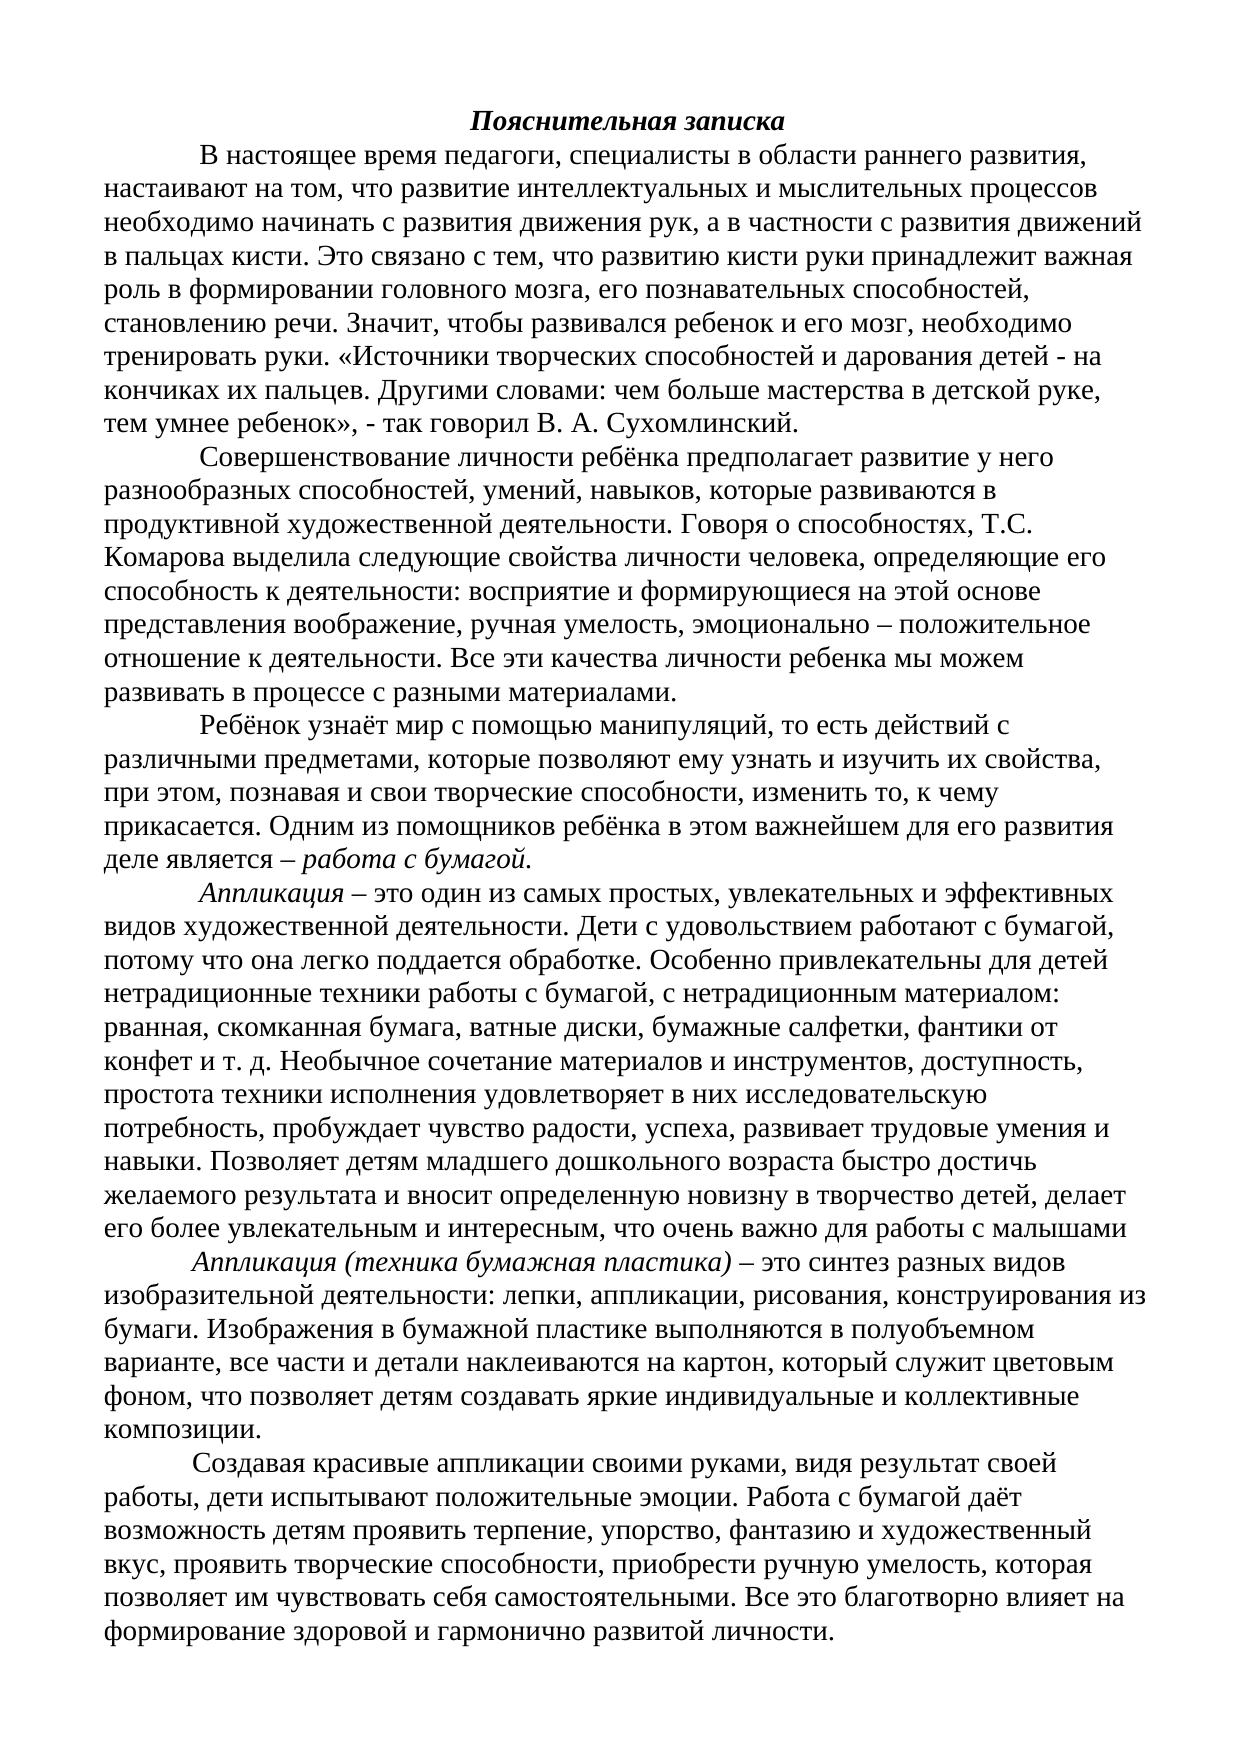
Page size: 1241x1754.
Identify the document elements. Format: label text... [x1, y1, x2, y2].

text Ребёнок узнаёт мир с помощью манипуляций, то есть действий с различными предметами, которые позволяют ему узнать и изучить их свойства, при этом, познавая и свои творческие способности, изменить то, к чему прикасается. Одним из помощников ребёнка в этом важнейшем для его развития деле является – работа с бумагой. [103, 707, 1152, 875]
text Создавая красивые аппликации своими руками, видя результат своей работы, дети испытывают положительные эмоции. Работа с бумагой даёт возможность детям проявить терпение, упорство, фантазию и художественный вкус, проявить творческие способности, приобрести ручную умелость, которая позволяет им чувствовать себя самостоятельными. Все это благотворно влияет на формирование здоровой и гармонично развитой личности. [103, 1445, 1152, 1646]
text Аппликация – это один из самых простых, увлекательных и эффективных видов художественной деятельности. Дети с удовольствием работают с бумагой, потому что она легко поддается обработке. Особенно привлекательны для детей нетрадиционные техники работы с бумагой, с нетрадиционным материалом: рванная, скомканная бумага, ватные диски, бумажные салфетки, фантики от конфет и т. д. Необычное сочетание материалов и инструментов, доступность, простота техники исполнения удовлетворяет в них исследовательскую потребность, пробуждает чувство радости, успеха, развивает трудовые умения и навыки. Позволяет детям младшего дошкольного возраста быстро достичь желаемого результата и вносит определенную новизну в творчество детей, делает его более увлекательным и интересным, что очень важно для работы с малышами [103, 875, 1152, 1244]
text Пояснительная записка [103, 103, 1152, 137]
text Аппликация (техника бумажная пластика) – это синтез разных видов изобразительной деятельности: лепки, аппликации, рисования, конструирования из бумаги. Изображения в бумажной пластике выполняются в полуобъемном варианте, все части и детали наклеиваются на картон, который служит цветовым фоном, что позволяет детям создавать яркие индивидуальные и коллективные композиции. [103, 1244, 1152, 1445]
text В настоящее время педагоги, специалисты в области раннего развития, настаивают на том, что развитие интеллектуальных и мыслительных процессов необходимо начинать с развития движения рук, а в частности с развития движений в пальцах кисти. Это связано с тем, что развитию кисти руки принадлежит важная роль в формировании головного мозга, его познавательных способностей, становлению речи. Значит, чтобы развивался ребенок и его мозг, необходимо тренировать руки. «Источники творческих способностей и дарования детей - на кончиках их пальцев. Другими словами: чем больше мастерства в детской руке, тем умнее ребенок», - так говорил В. А. Сухомлинский. [103, 137, 1152, 439]
text Совершенствование личности ребёнка предполагает развитие у него разнообразных способностей, умений, навыков, которые развиваются в продуктивной художественной деятельности. Говоря о способностях, Т.С. Комарова выделила следующие свойства личности человека, определяющие его способность к деятельности: восприятие и формирующиеся на этой основе представления воображение, ручная умелость, эмоционально – положительное отношение к деятельности. Все эти качества личности ребенка мы можем развивать в процессе с разными материалами. [103, 439, 1152, 707]
